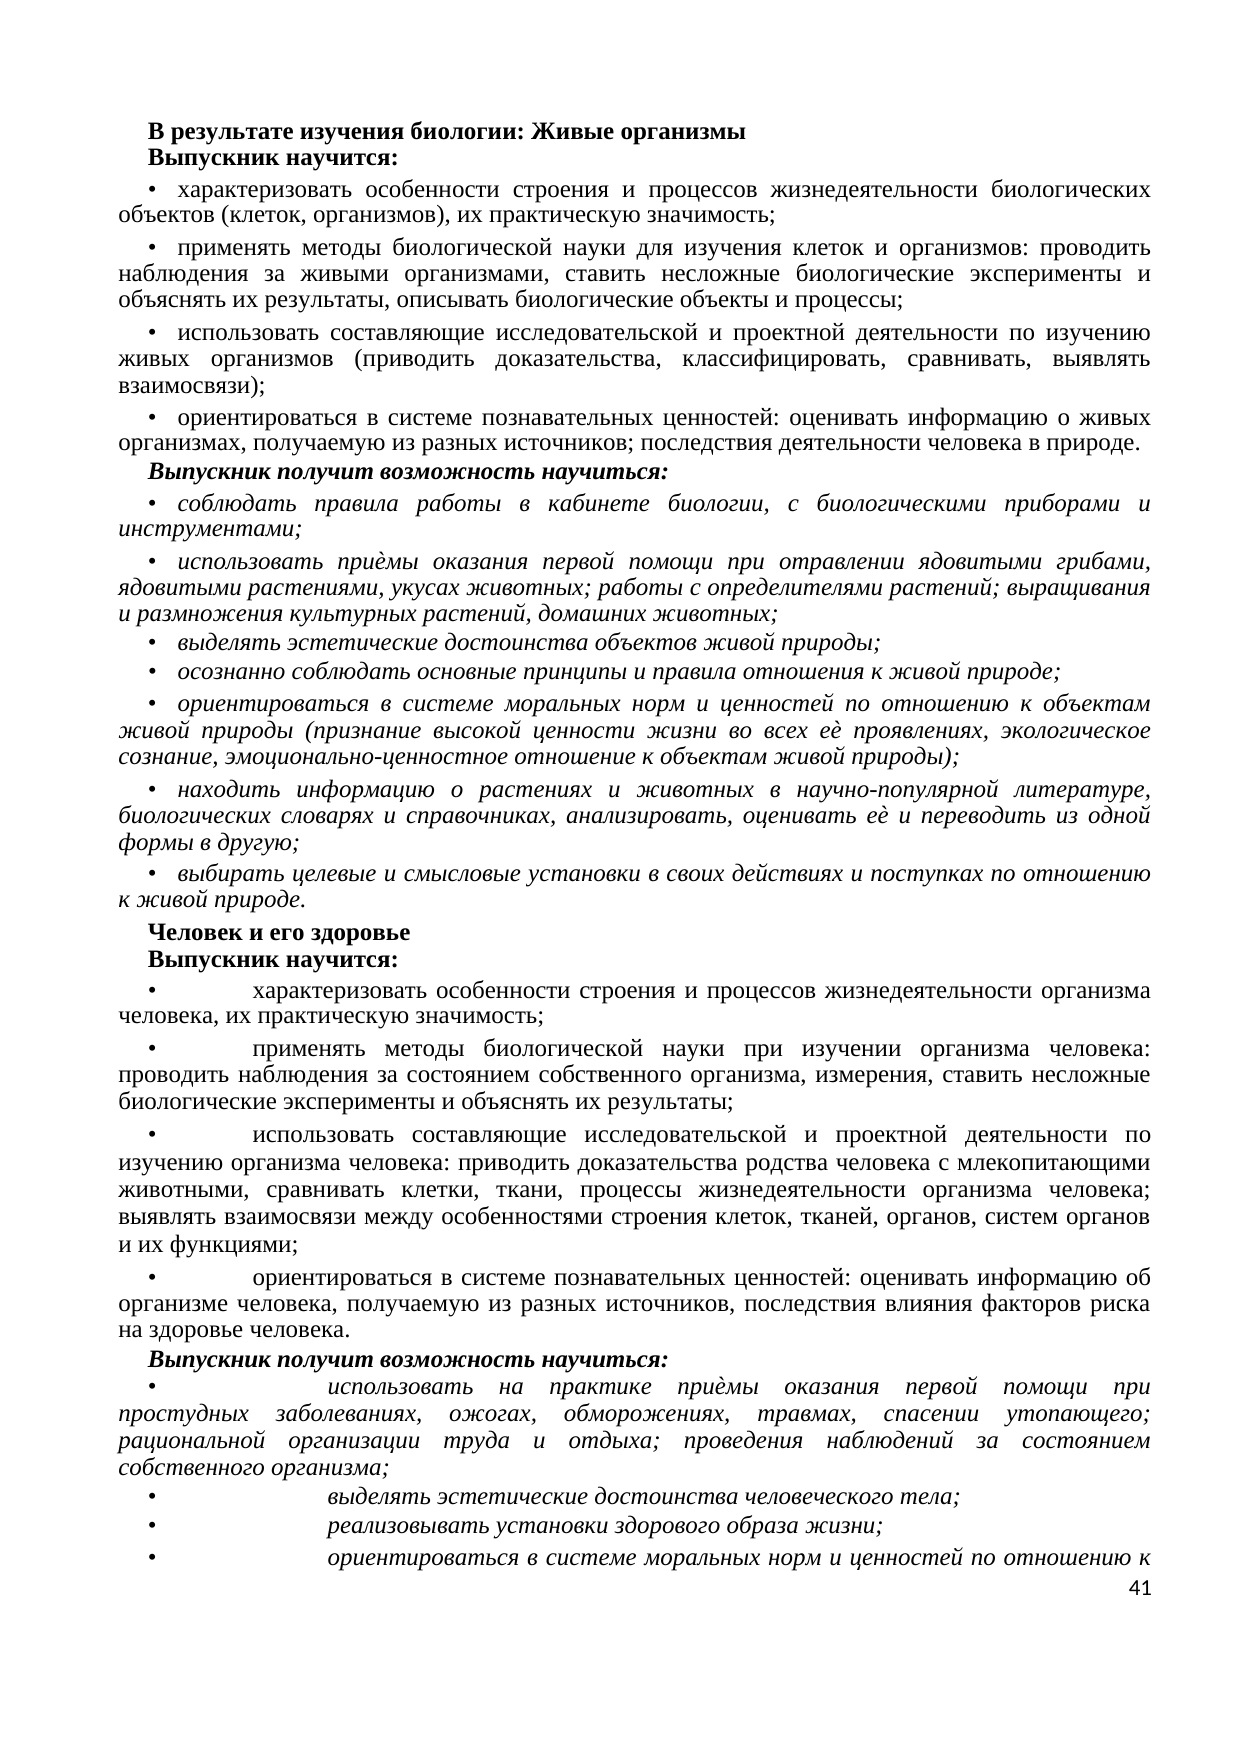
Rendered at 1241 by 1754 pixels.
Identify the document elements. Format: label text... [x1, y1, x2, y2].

list применять методы биологической науки для изучения клеток и организмов: проводить наблюдения за живыми организмами, ставить несложные биологические эксперименты и объяснять их результаты, описывать биологические объекты и процессы; [118, 234, 1152, 313]
list соблюдать правила работы в кабинете биологии, с биологическими приборами и инструментами; [118, 491, 1152, 542]
list характеризовать особенности строения и процессов жизнедеятельности биологических объектов (клеток, организмов), их практическую значимость; [118, 177, 1152, 228]
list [118, 1544, 1152, 1570]
list применять методы биологической науки при изучении организма человека: проводить наблюдения за состоянием собственного организма, измерения, ставить несложные биологические эксперименты и объяснять их результаты; [118, 1035, 1152, 1114]
list использовать на практике приѐмы оказания первой помощи при простудных заболеваниях, ожогах, обморожениях, травмах, спасении утопающего; рациональной организации труда и отдыха; проведения наблюдений за состоянием собственного организма; [118, 1373, 1152, 1481]
text Человек и его здоровье [118, 920, 709, 946]
list выделять эстетические достоинства объектов живой природы; [118, 627, 1152, 656]
list ориентироваться в системе моральных норм и ценностей по отношению к объектам живой природы (признание высокой ценности жизни во всех еѐ проявлениях, экологическое сознание, эмоционально-ценностное отношение к объектам живой природы); [118, 691, 1152, 770]
list реализовывать установки здорового образа жизни; [118, 1510, 1152, 1538]
list характеризовать особенности строения и процессов жизнедеятельности организма человека, их практическую значимость; [118, 978, 1152, 1029]
list осознанно соблюдать основные принципы и правила отношения к живой природе; [118, 656, 1152, 685]
list использовать приѐмы оказания первой помощи при отравлении ядовитыми грибами, ядовитыми растениями, укусах животных; работы с определителями растений; выращивания и размножения культурных растений, домашних животных; [118, 548, 1152, 627]
text Выпускник получит возможность научиться: [118, 1344, 1152, 1373]
text Выпускник научится: [118, 144, 916, 171]
list выбирать целевые и смысловые установки в своих действиях и поступках по отношению к живой природе. [118, 861, 1152, 913]
list ориентироваться в системе познавательных ценностей: оценивать информацию о живых организмах, получаемую из разных источников; последствия деятельности человека в природе. [118, 405, 1152, 456]
list находить информацию о растениях и животных в научно-популярной литературе, биологических словарях и справочниках, анализировать, оценивать еѐ и переводить из одной формы в другую; [118, 776, 1152, 855]
list использовать составляющие исследовательской и проектной деятельности по изучению живых организмов (приводить доказательства, классифицировать, сравнивать, выявлять взаимосвязи); [118, 319, 1152, 399]
list выделять эстетические достоинства человеческого тела; [118, 1481, 1152, 1510]
list использовать составляющие исследовательской и проектной деятельности по изучению организма человека: приводить доказательства родства человека с млекопитающими животными, сравнивать клетки, ткани, процессы жизнедеятельности организма человека; выявлять взаимосвязи между особенностями строения клеток, тканей, органов, систем органов и их функциями; [118, 1121, 1152, 1257]
text Выпускник получит возможность научиться: [118, 456, 1152, 485]
text Выпускник научится: [118, 946, 709, 972]
text В результате изучения биологии: Живые организмы [118, 118, 916, 144]
list ориентироваться в системе познавательных ценностей: оценивать информацию об организме человека, получаемую из разных источников, последствия влияния факторов риска на здоровье человека. [118, 1264, 1152, 1343]
